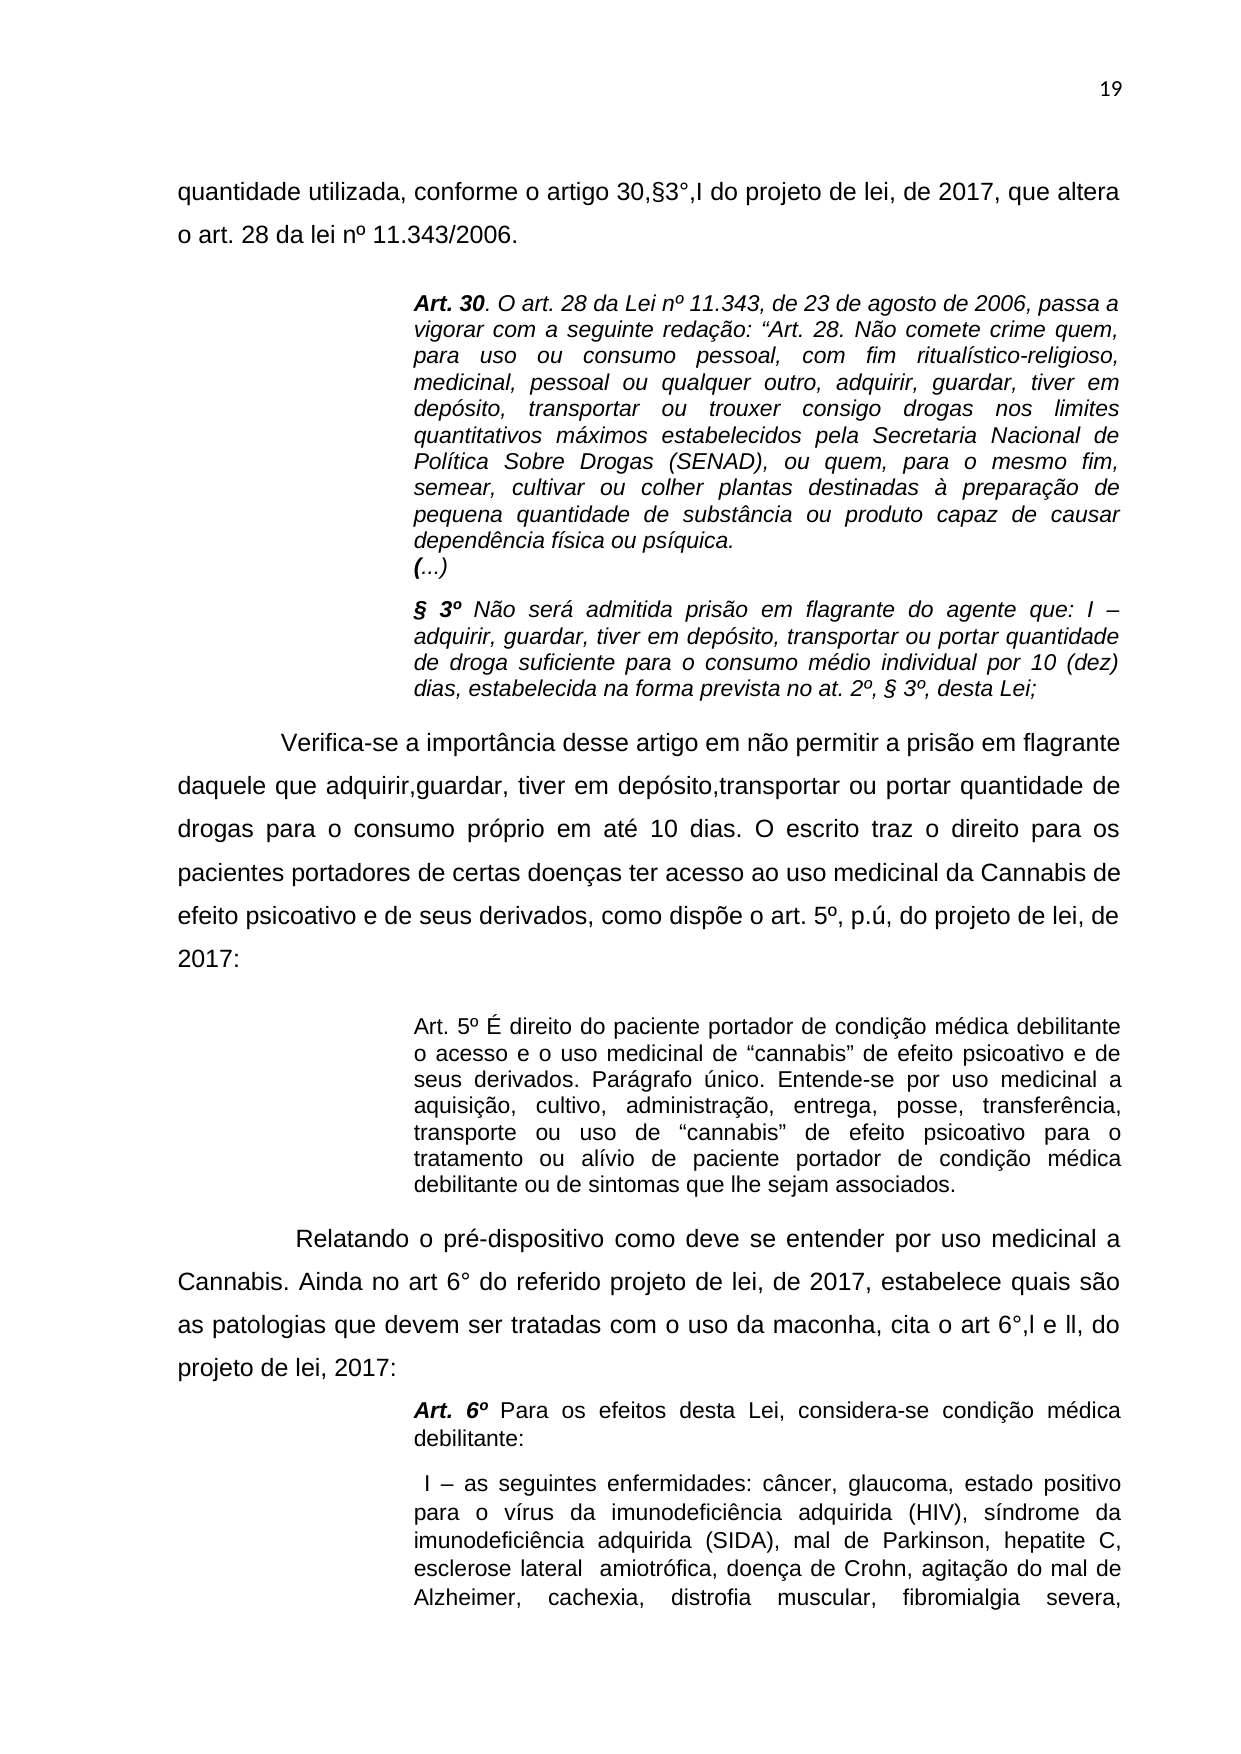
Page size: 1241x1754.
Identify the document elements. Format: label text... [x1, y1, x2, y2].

text Relatando o pré-dispositivo como deve se entender por uso medicinal a Cannabis. Ainda no art 6° do referido projeto de lei, de 2017, estabelece quais são as patologias que devem ser tratadas com o uso da maconha, cita o art 6°,l e ll, do projeto de lei, 2017: [177, 1224, 1122, 1382]
text Art. 30. O art. 28 da Lei nº 11.343, de 23 de agosto de 2006, passa a vigorar com a seguinte redação: “Art. 28. Não comete crime quem, para uso ou consumo pessoal, com fim ritualístico-religioso, medicinal, pessoal ou qualquer outro, adquirir, guardar, tiver em depósito, transportar ou trouxer consigo drogas nos limites quantitativos máximos estabelecidos pela Secretaria Nacional de Política Sobre Drogas (SENAD), ou quem, para o mesmo fim, semear, cultivar ou colher plantas destinadas à preparação de pequena quantidade de substância ou produto capaz de causar dependência física ou psíquica. [413, 290, 1122, 553]
text Verifica-se a importância desse artigo em não permitir a prisão em flagrante daquele que adquirir,guardar, tiver em depósito,transportar ou portar quantidade de drogas para o consumo próprio em até 10 dias. O escrito traz o direito para os pacientes portadores de certas doenças ter acesso ao uso medicinal da Cannabis de efeito psicoativo e de seus derivados, como dispõe o art. 5º, p.ú, do projeto de lei, de 2017: [177, 728, 1122, 972]
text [413, 1470, 1122, 1610]
text § 3º Não será admitida prisão em flagrante do agente que: I – adquirir, guardar, tiver em depósito, transportar ou portar quantidade de droga suficiente para o consumo médio individual por 10 (dez) dias, estabelecida na forma prevista no at. 2º, § 3º, desta Lei; [413, 596, 1122, 702]
text Art. 6º Para os efeitos desta Lei, considera-se condição médica debilitante: [413, 1397, 1122, 1451]
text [177, 177, 1122, 249]
text (...) [413, 553, 1122, 580]
text Art. 5º É direito do paciente portador de condição médica debilitante o acesso e o uso medicinal de “cannabis” de efeito psicoativo e de seus derivados. Parágrafo único. Entende-se por uso medicinal a aquisição, cultivo, administração, entrega, posse, transferência, transporte ou uso de “cannabis” de efeito psicoativo para o tratamento ou alívio de paciente portador de condição médica debilitante ou de sintomas que lhe sejam associados. [413, 1013, 1122, 1198]
